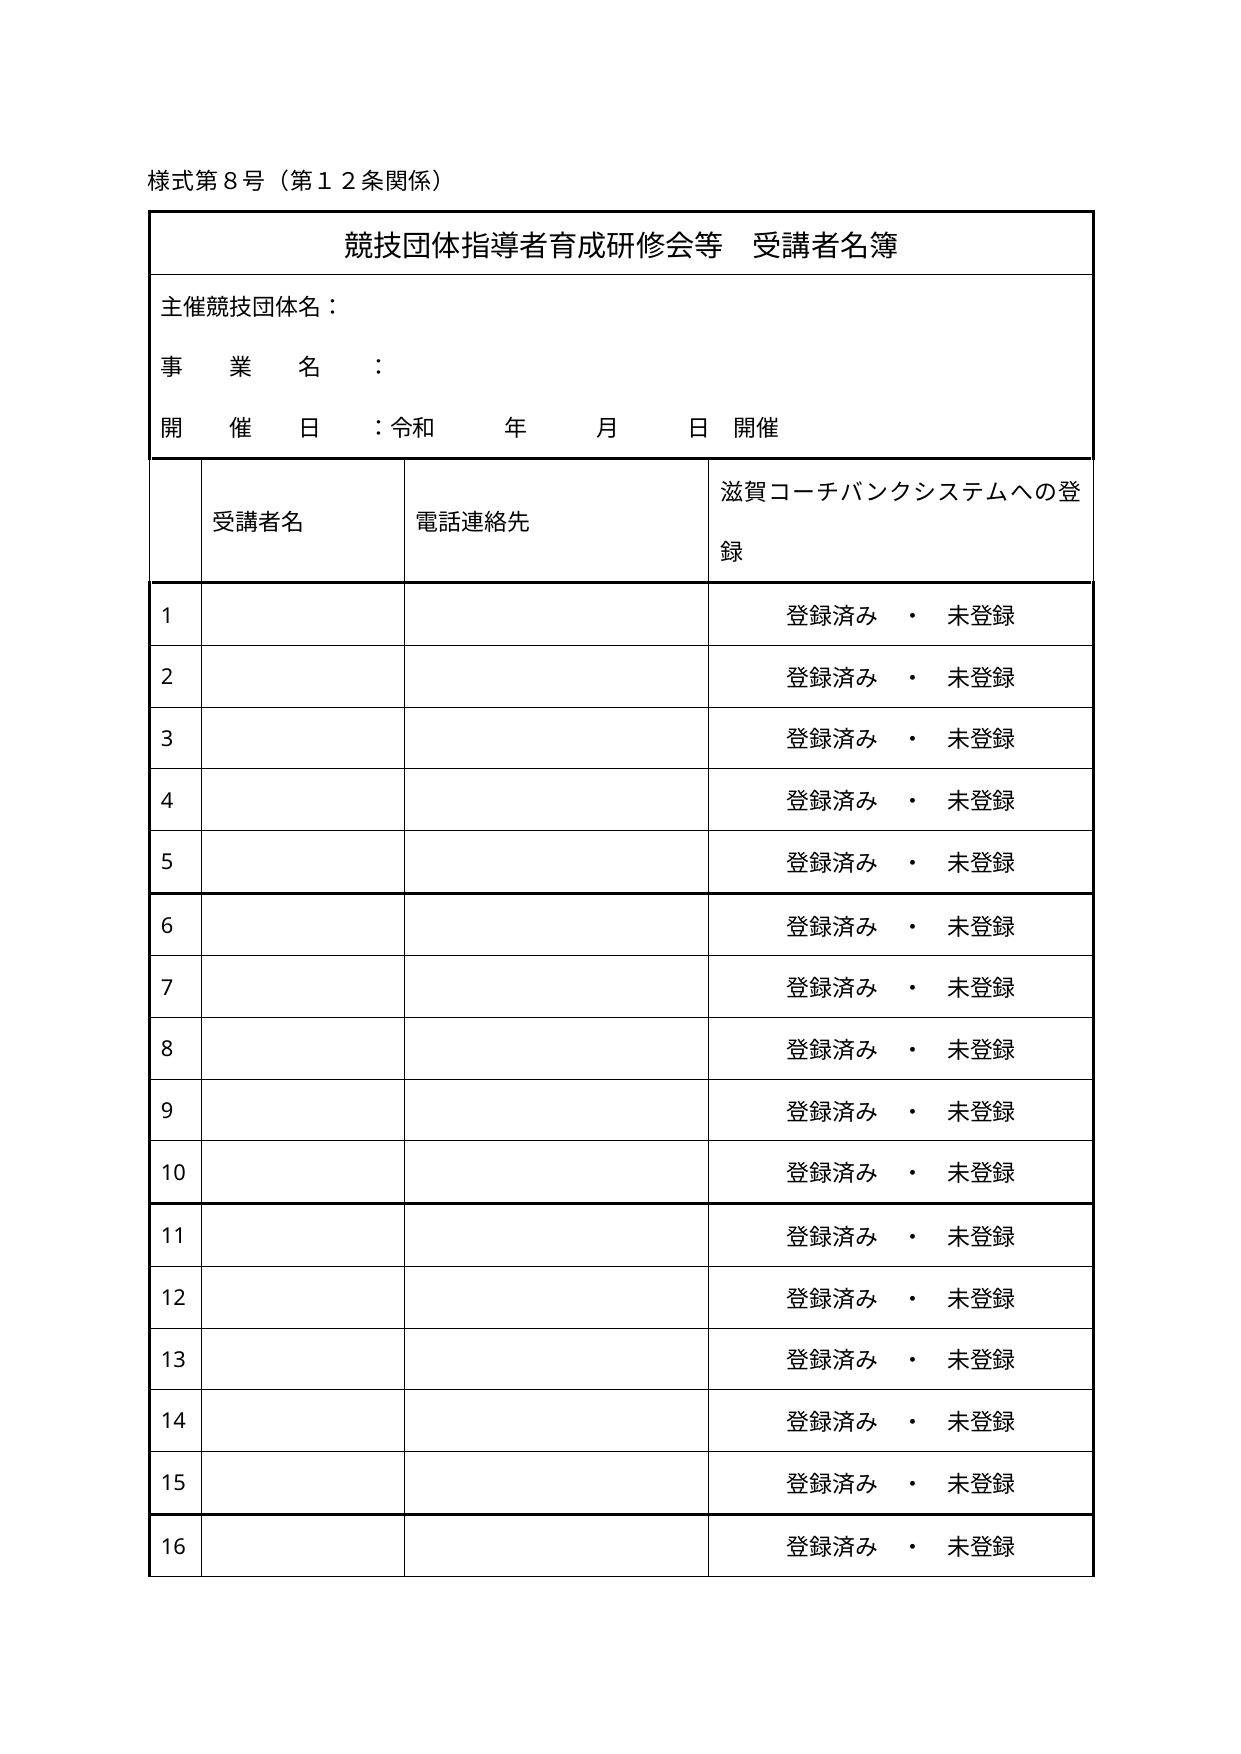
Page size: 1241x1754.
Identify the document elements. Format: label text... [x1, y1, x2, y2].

table_cell [405, 1452, 708, 1512]
text 様式第８号（第１２条関係） [148, 149, 1092, 210]
table_cell [405, 831, 708, 892]
table_cell [405, 1267, 708, 1327]
table_cell [405, 1080, 708, 1140]
table_cell 7 [151, 956, 201, 1017]
table_cell 4 [151, 769, 201, 830]
table_cell 15 [151, 1452, 201, 1512]
table_cell 6 [151, 895, 201, 955]
table_cell 登録済み ・ 未登録 [709, 769, 1092, 830]
table_cell 電話連絡先 [405, 460, 708, 581]
table_cell [202, 831, 404, 892]
table_cell 登録済み ・ 未登録 [709, 1080, 1092, 1140]
table_cell 9 [151, 1080, 201, 1140]
table_cell [202, 1141, 404, 1202]
table_header 競技団体指導者育成研修会等 受講者名簿 [151, 213, 1092, 274]
table_cell [202, 1329, 404, 1389]
table_cell 16 [151, 1516, 201, 1576]
table_cell [405, 1516, 708, 1576]
table_cell 登録済み ・ 未登録 [709, 1452, 1092, 1512]
table_cell [405, 708, 708, 768]
table_cell [202, 956, 404, 1017]
table_cell 登録済み ・ 未登録 [709, 1390, 1092, 1451]
table_cell [202, 1390, 404, 1451]
table_cell 登録済み ・ 未登録 [709, 1018, 1092, 1079]
table_cell 主催競技団体名： 事 業 名 ： 開 催 日 ：令和 年 月 日 開催 [151, 275, 1092, 457]
table_cell 10 [151, 1141, 201, 1202]
table_cell 登録済み ・ 未登録 [709, 1329, 1092, 1389]
table_cell [405, 1018, 708, 1079]
table_cell [405, 1329, 708, 1389]
table_cell 登録済み ・ 未登録 [709, 1267, 1092, 1327]
table_cell 登録済み ・ 未登録 [709, 831, 1092, 892]
table_cell 滋賀コーチバンクシステムへの登録 [709, 457, 1093, 581]
table_cell 12 [151, 1267, 201, 1327]
table_cell 登録済み ・ 未登録 [709, 1141, 1092, 1202]
table_cell [405, 584, 708, 645]
table_cell [202, 708, 404, 768]
table_cell [405, 956, 708, 1017]
table_cell 登録済み ・ 未登録 [709, 895, 1092, 955]
table_cell [202, 1267, 404, 1327]
table_cell [405, 1205, 708, 1266]
table_cell 8 [151, 1018, 201, 1079]
table_cell 登録済み ・ 未登録 [709, 581, 1092, 645]
table_cell 5 [151, 831, 201, 892]
table_cell [202, 1080, 404, 1140]
table_cell 14 [151, 1390, 201, 1451]
table_cell 2 [151, 646, 201, 707]
table_cell 受講者名 [202, 460, 404, 581]
table_cell [405, 646, 708, 707]
table_cell [202, 1205, 404, 1266]
table_cell [202, 1516, 404, 1576]
table_cell [202, 769, 404, 830]
table_cell [405, 1390, 708, 1451]
table_cell [150, 458, 201, 581]
table_cell 3 [151, 708, 201, 768]
table_cell 登録済み ・ 未登録 [709, 1205, 1092, 1266]
table_cell [405, 769, 708, 830]
table_cell 登録済み ・ 未登録 [709, 1516, 1092, 1576]
table_cell 登録済み ・ 未登録 [709, 708, 1092, 768]
table_cell [405, 895, 708, 955]
table_cell [202, 1452, 404, 1512]
table_cell [202, 895, 404, 955]
table_cell [202, 646, 404, 707]
table_cell 13 [151, 1329, 201, 1389]
table_cell 1 [151, 582, 201, 645]
table_cell 登録済み ・ 未登録 [709, 646, 1092, 707]
table_cell [202, 584, 404, 645]
table_cell 11 [151, 1205, 201, 1266]
table_cell [202, 1018, 404, 1079]
table_cell 登録済み ・ 未登録 [709, 956, 1092, 1017]
table_cell [405, 1141, 708, 1202]
